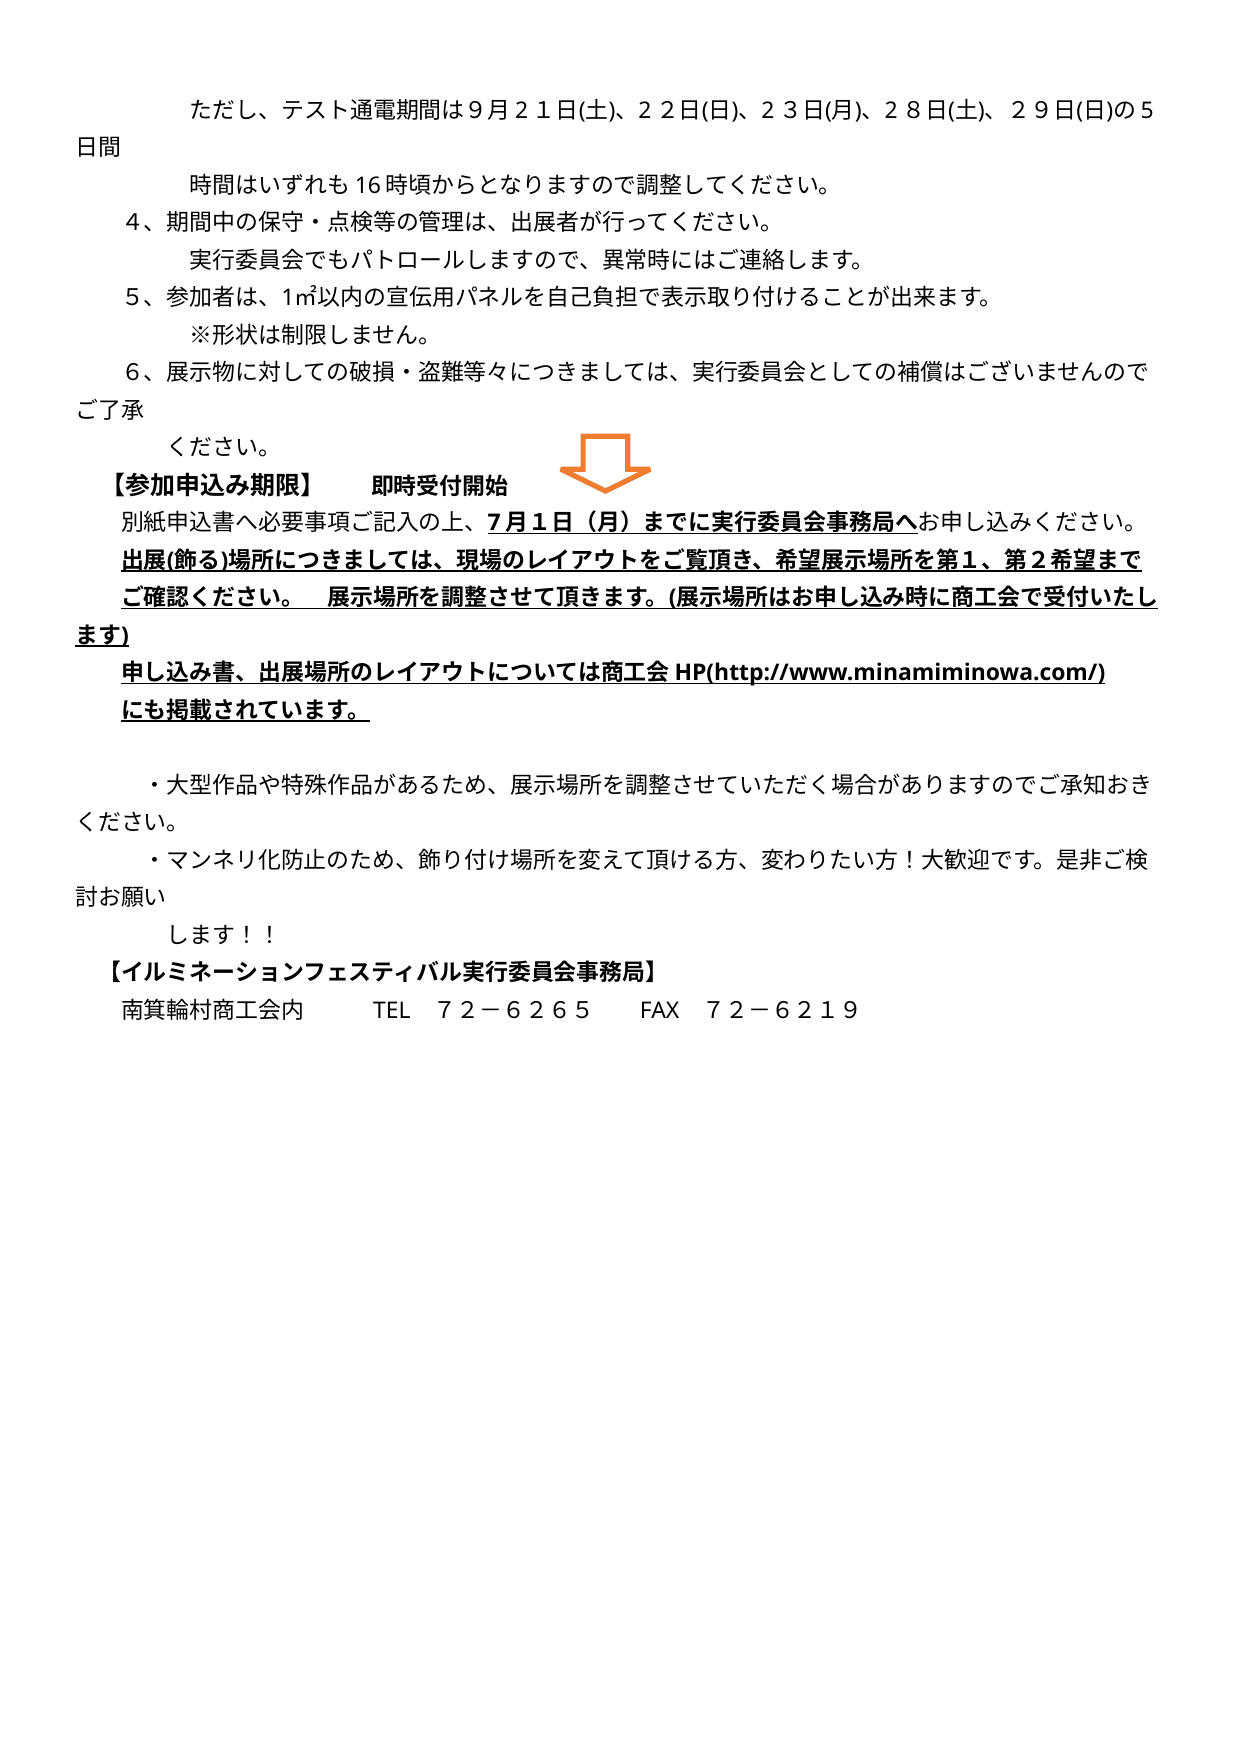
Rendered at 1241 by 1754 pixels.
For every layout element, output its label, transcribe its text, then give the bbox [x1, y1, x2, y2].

text 実行委員会でもパトロールしますので、異常時にはご連絡します。 [75, 239, 1165, 277]
text 南箕輪村商工会内 TEL ７２－６２６５ FAX ７２－６２１９ [75, 989, 1165, 1027]
text ただし、テスト通電期間は９月2１日(土)、2２日(日)、2３日(月)、2８日(土)、２９日(日)の5日間 [75, 89, 1165, 164]
text 出展(飾る)場所につきましては、現場のレイアウトをご覧頂き、希望展示場所を第１、第２希望まで [75, 539, 1165, 577]
text ・マンネリ化防止のため、飾り付け場所を変えて頂ける方、変わりたい方！大歓迎です。是非ご検討お願い [75, 839, 1165, 914]
text ご確認ください。 展示場所を調整させて頂きます。(展示場所はお申し込み時に商工会で受付いたします) [75, 577, 1165, 652]
text ※形状は制限しません。 [75, 314, 1165, 352]
text ください。 [75, 427, 1165, 464]
text ６、展示物に対しての破損・盗難等々につきましては、実行委員会としての補償はございませんのでご了承 [75, 352, 1165, 427]
text 【参加申込み期限】 即時受付開始 [75, 464, 1165, 502]
text します！！ [75, 914, 1165, 952]
text ５、参加者は、1㎡以内の宣伝用パネルを自己負担で表示取り付けることが出来ます。 [75, 277, 1165, 314]
text 申し込み書、出展場所のレイアウトについては商工会HP(http://www.minamiminowa.com/) [75, 652, 1165, 689]
text にも掲載されています。 [75, 689, 1165, 727]
text 時間はいずれも16時頃からとなりますので調整してください。 [75, 164, 1165, 202]
text 別紙申込書へ必要事項ご記入の上、7月１日（月）までに実行委員会事務局へお申し込みください。 [75, 502, 1165, 539]
text 【イルミネーションフェスティバル実行委員会事務局】 [75, 952, 1165, 989]
text ４、期間中の保守・点検等の管理は、出展者が行ってください。 [75, 202, 1165, 239]
text ・大型作品や特殊作品があるため、展示場所を調整させていただく場合がありますのでご承知おきください。 [75, 764, 1165, 839]
